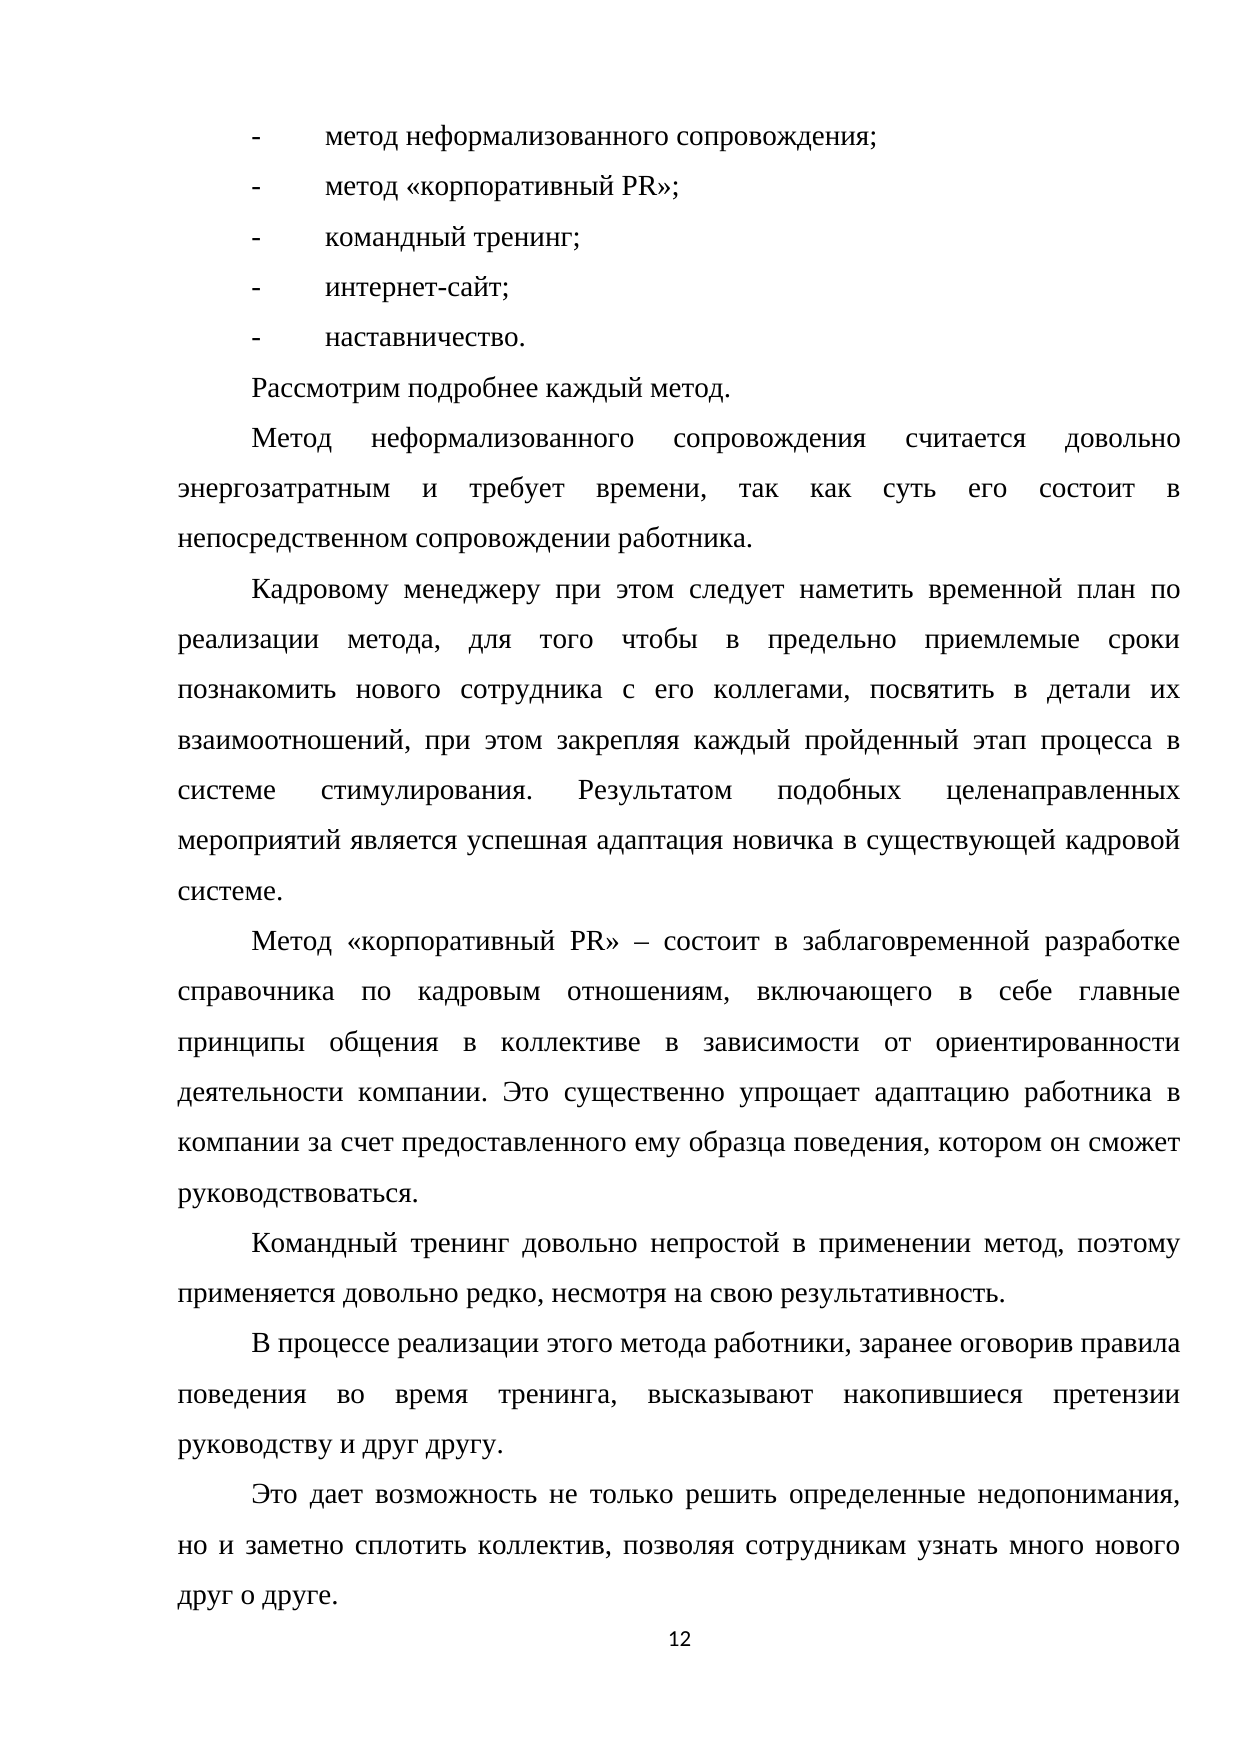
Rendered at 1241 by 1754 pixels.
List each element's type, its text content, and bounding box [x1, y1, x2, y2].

list наставничество. [177, 319, 1181, 353]
text Командный тренинг довольно непростой в применении метод, поэтому применяется довольно редко, несмотря на свою результативность. [177, 1225, 1181, 1309]
list командный тренинг; [177, 219, 1181, 252]
text В процессе реализации этого метода работники, заранее оговорив правила поведения во время тренинга, высказывают накопившиеся претензии руководству и друг другу. [177, 1326, 1181, 1460]
list метод неформализованного сопровождения; [177, 118, 1181, 152]
text Рассмотрим подробнее каждый метод. [177, 370, 1181, 403]
list интернет-сайт; [177, 269, 1181, 303]
text Метод неформализованного сопровождения считается довольно энергозатратным и требует времени, так как суть его состоит в непосредственном сопровождении работника. [177, 420, 1181, 554]
text Это дает возможность не только решить определенные недопонимания, но и заметно сплотить коллектив, позволяя сотрудникам узнать много нового друг о друге. [177, 1477, 1181, 1611]
text Метод «корпоративный PR» – состоит в заблаговременной разработке справочника по кадровым отношениям, включающего в себе главные принципы общения в коллективе в зависимости от ориентированности деятельности компании. Это существенно упрощает адаптацию работника в компании за счет предоставленного ему образца поведения, котором он сможет руководствоваться. [177, 923, 1181, 1208]
list метод «корпоративный PR»; [177, 168, 1181, 202]
text Кадровому менеджеру при этом следует наметить временной план по реализации метода, для того чтобы в предельно приемлемые сроки познакомить нового сотрудника с его коллегами, посвятить в детали их взаимоотношений, при этом закрепляя каждый пройденный этап процесса в системе стимулирования. Результатом подобных целенаправленных мероприятий является успешная адаптация новичка в существующей кадровой системе. [177, 571, 1181, 906]
